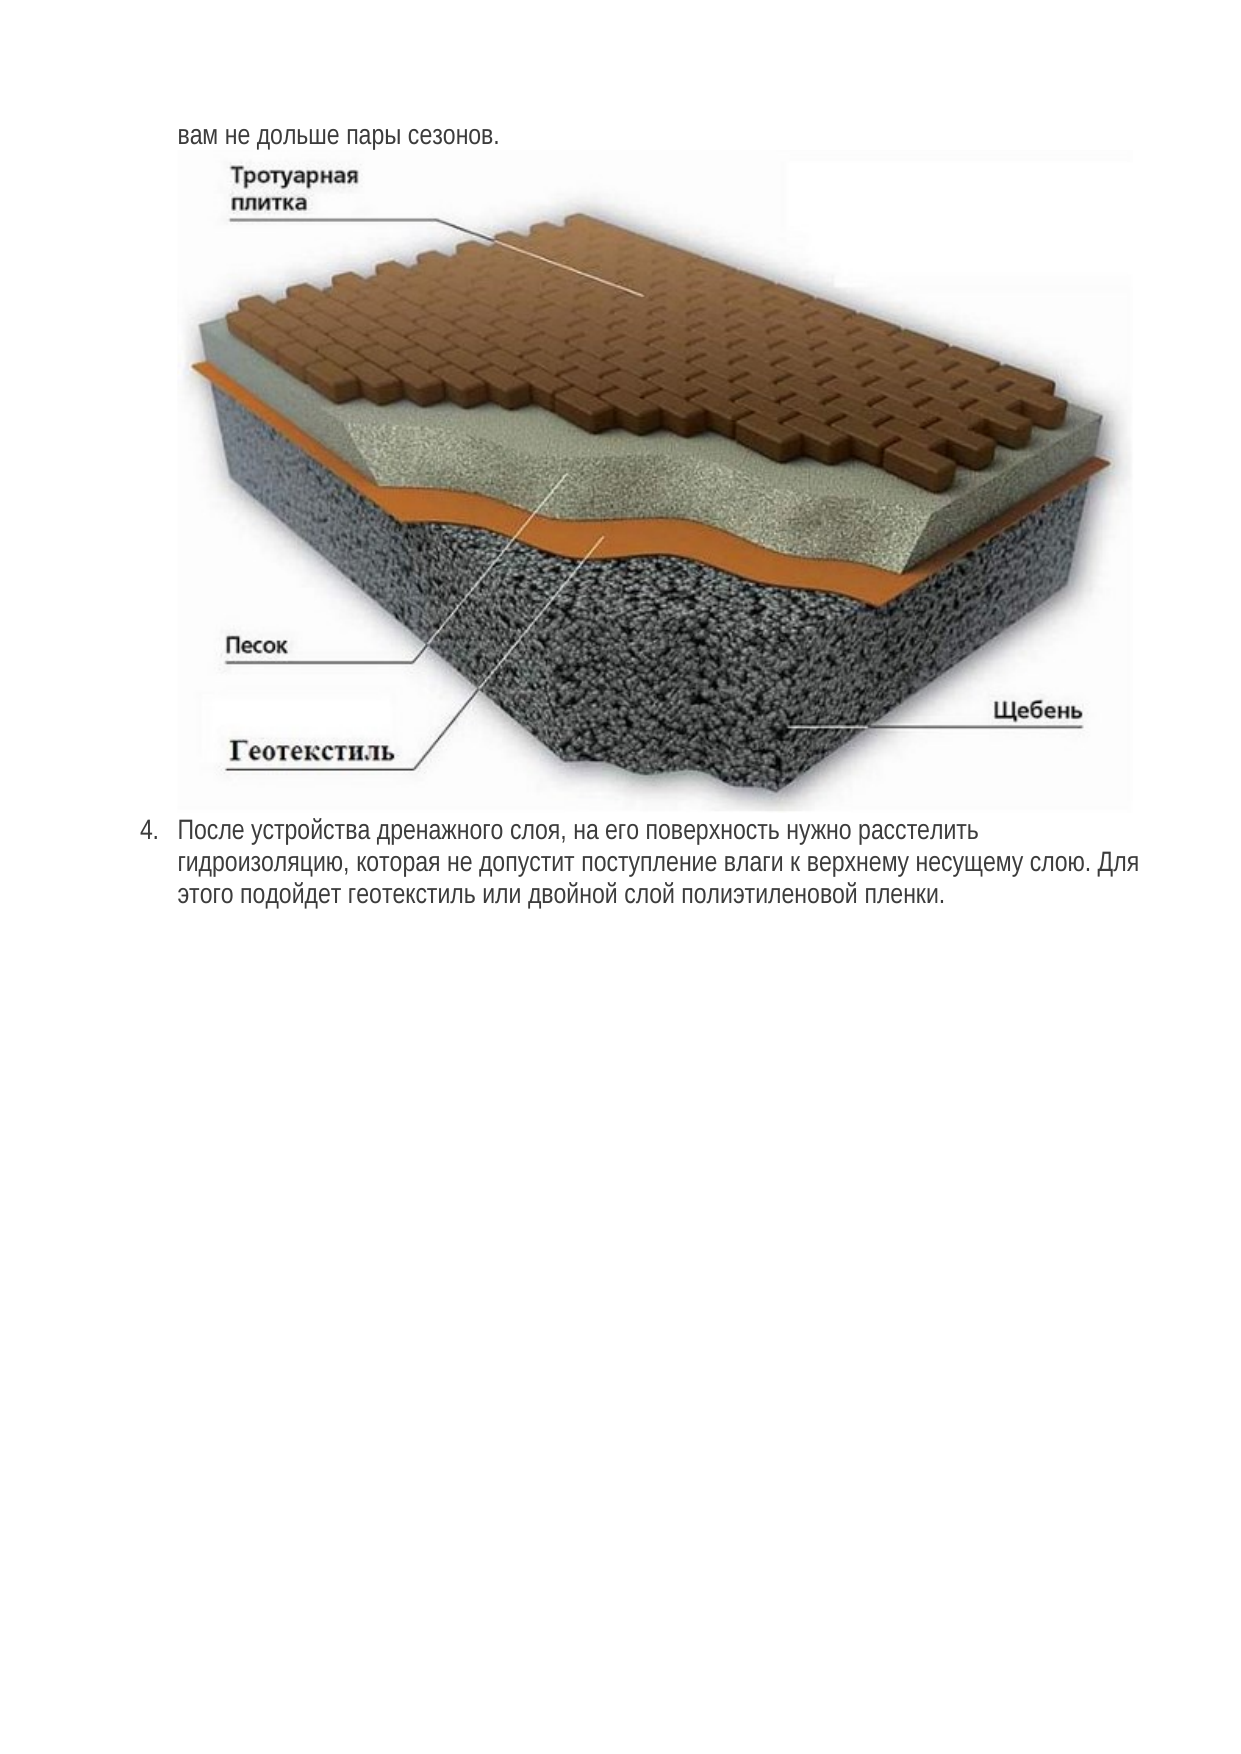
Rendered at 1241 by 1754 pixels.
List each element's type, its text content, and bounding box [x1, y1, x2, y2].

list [140, 118, 1152, 813]
list После устройства дренажного слоя, на его поверхность нужно расстелить гидроизоляцию, которая не допустит поступление влаги к верхнему несущему слою. Для этого подойдет геотекстиль или двойной слой полиэтиленовой пленки. [140, 813, 1152, 910]
picture [177, 150, 1134, 813]
